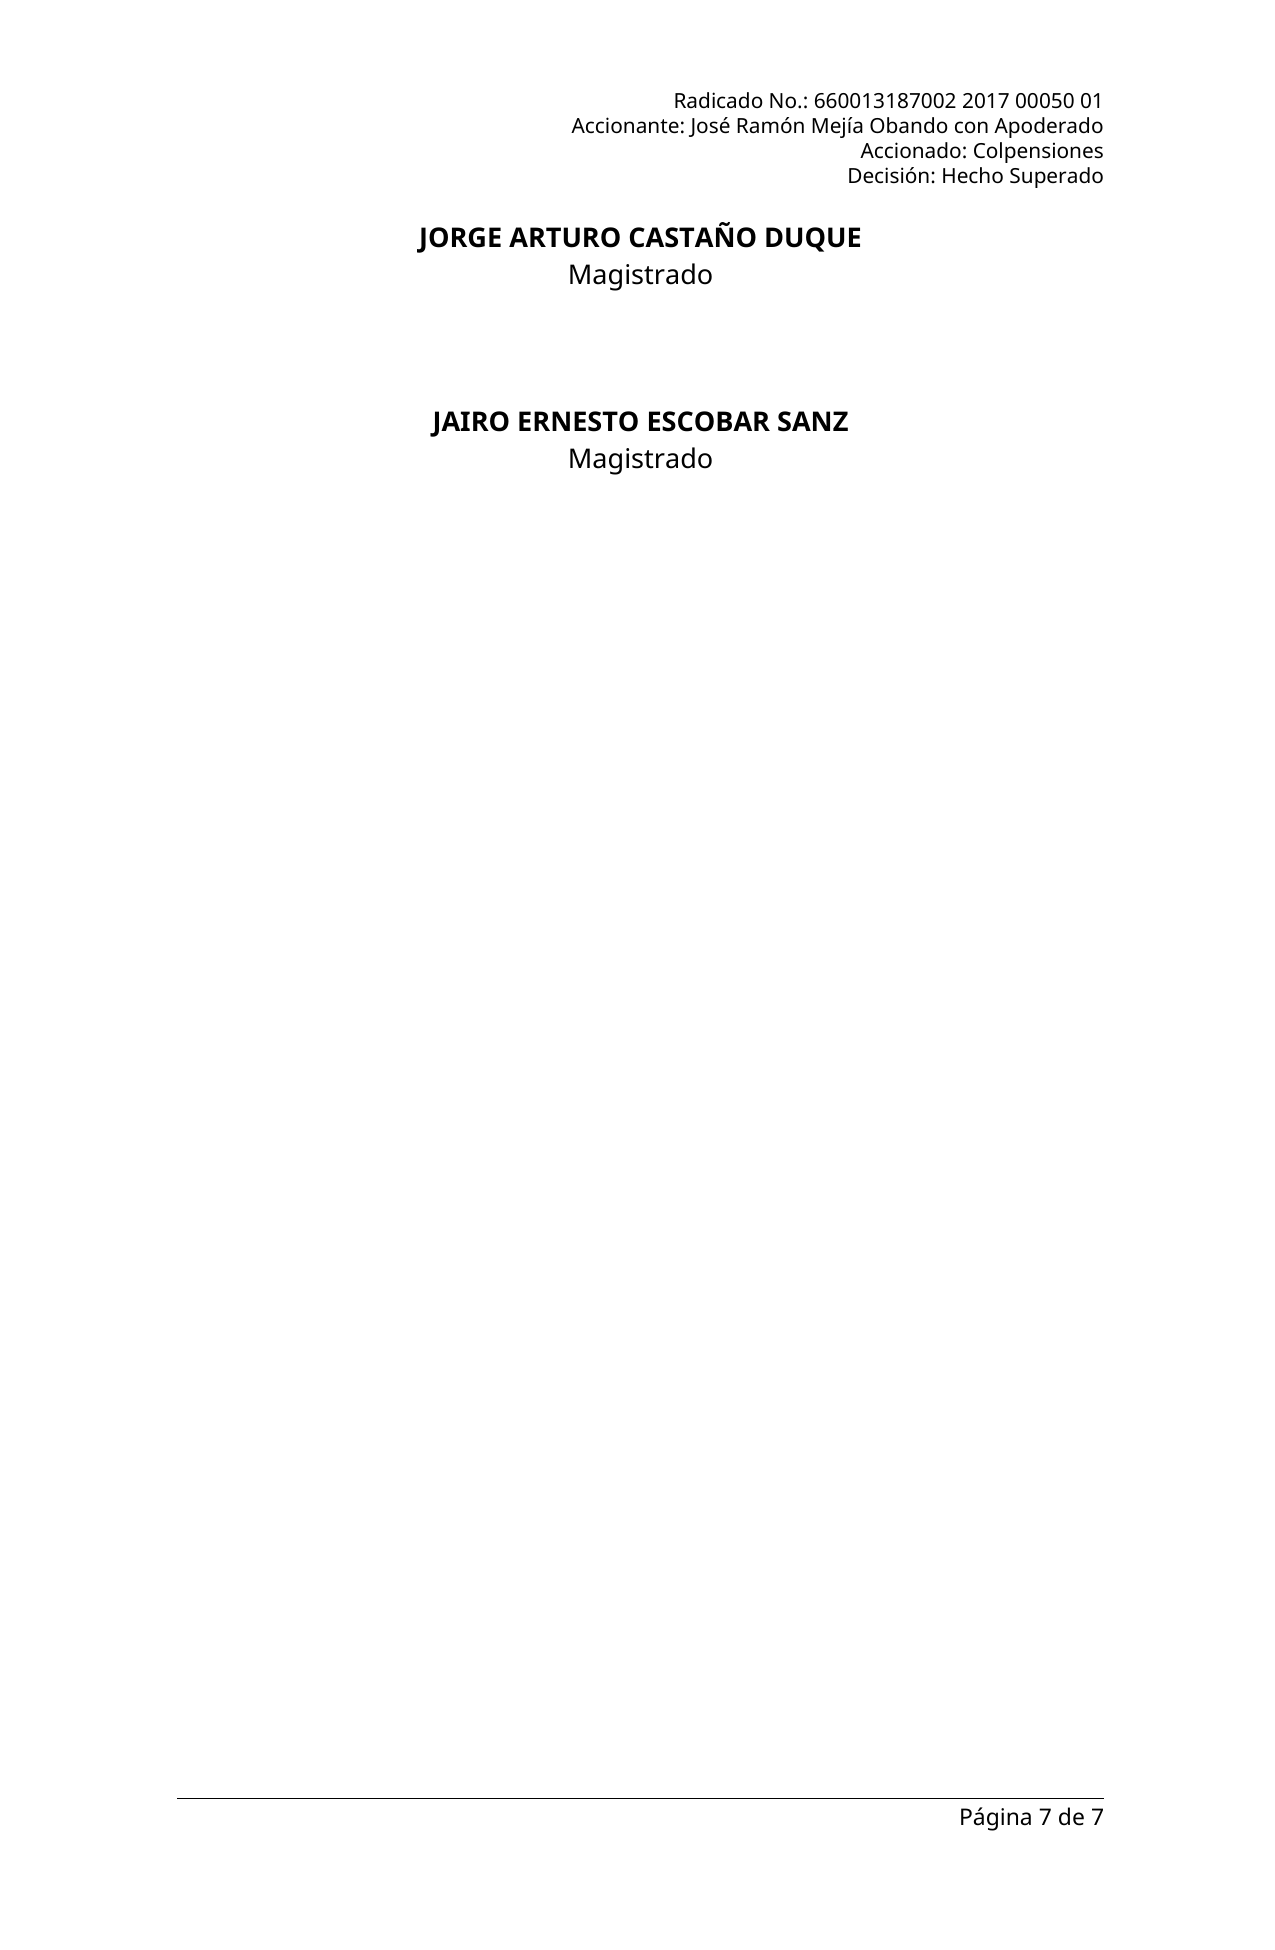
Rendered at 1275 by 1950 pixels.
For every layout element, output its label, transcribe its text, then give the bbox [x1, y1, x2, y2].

text JORGE ARTURO CASTAÑO DUQUE [177, 218, 1104, 255]
text Magistrado [177, 255, 1104, 292]
text JAIRO ERNESTO ESCOBAR SANZ [177, 403, 1104, 440]
text Magistrado [177, 440, 1104, 477]
